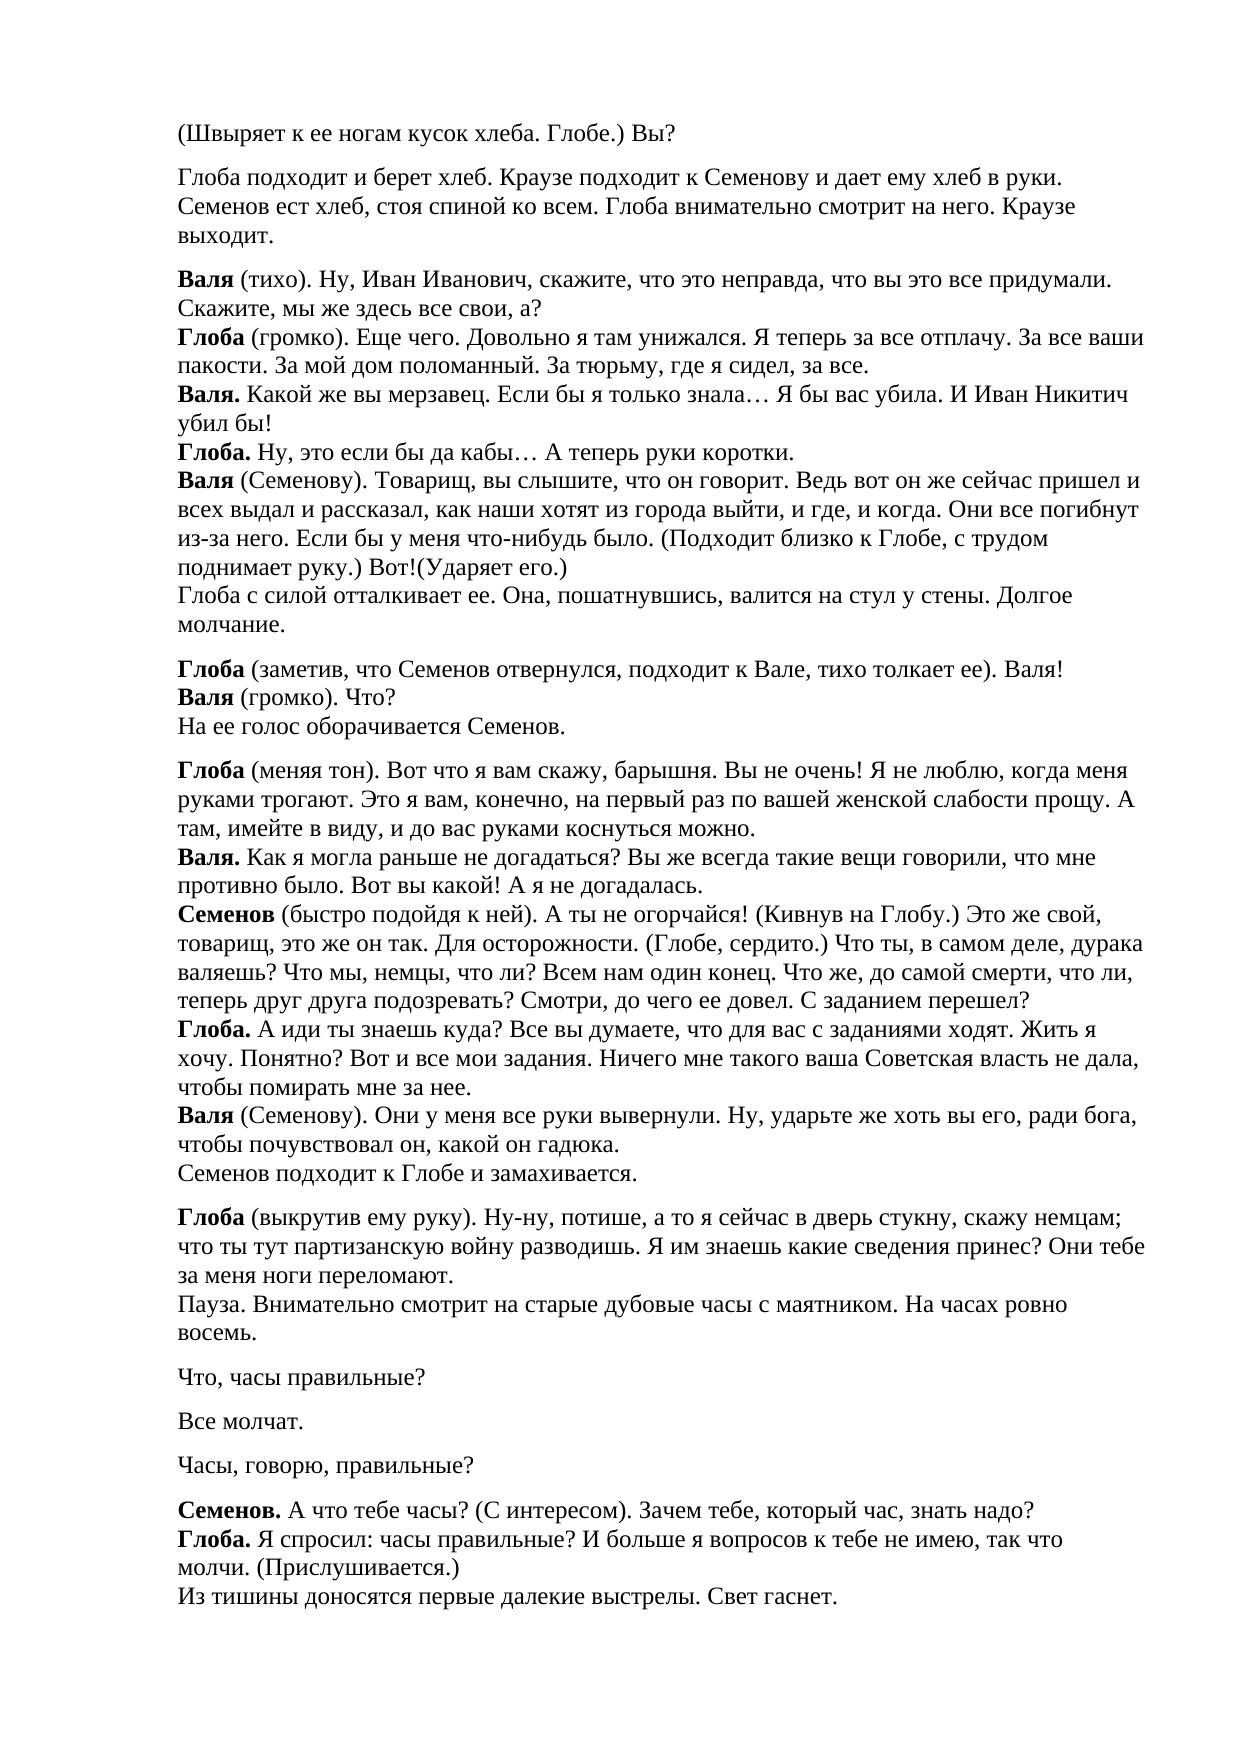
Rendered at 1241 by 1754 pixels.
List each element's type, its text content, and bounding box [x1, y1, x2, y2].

text Глоба (меняя тон). Вот что я вам скажу, барышня. Вы не очень! Я не люблю, когда меня руками трогают. Это я вам, конечно, на первый раз по вашей женской слабости прощу. А там, имейте в виду, и до вас руками коснуться можно. [177, 756, 1152, 842]
text Глоба (заметив, что Семенов отвернулся, подходит к Вале, тихо толкает ее). Валя! [177, 654, 1152, 682]
text (Швыряет к ее ногам кусок хлеба. Глобе.) Вы? [177, 118, 1152, 147]
text Глоба с силой отталкивает ее. Она, пошатнувшись, валится на стул у стены. Долгое молчание. [177, 581, 1152, 638]
text Глоба. Я спросил: часы правильные? И больше я вопросов к тебе не имею, так что молчи. (Прислушивается.) [177, 1524, 1152, 1581]
text Из тишины доносятся первые далекие выстрелы. Свет гаснет. [177, 1581, 1152, 1610]
text Все молчат. [177, 1406, 1152, 1435]
text Валя (тихо). Ну, Иван Иванович, скажите, что это неправда, что вы это все придумали. Скажите, мы же здесь все свои, а? [177, 264, 1152, 322]
text Глоба (выкрутив ему руку). Ну-ну, потише, а то я сейчас в дверь стукну, скажу немцам; что ты тут партизанскую войну разводишь. Я им знаешь какие сведения принес? Они тебе за меня ноги переломают. [177, 1202, 1152, 1289]
text Валя. Какой же вы мерзавец. Если бы я только знала… Я бы вас убила. И Иван Никитич убил бы! [177, 379, 1152, 437]
text Семенов подходит к Глобе и замахивается. [177, 1158, 1152, 1187]
text Пауза. Внимательно смотрит на старые дубовые часы с маятником. На часах ровно восемь. [177, 1289, 1152, 1346]
text Валя (громко). Что? [177, 682, 1152, 711]
text Семенов (быстро подойдя к ней). А ты не огорчайся! (Кивнув на Глобу.) Это же свой, товарищ, это же он так. Для осторожности. (Глобе, сердито.) Что ты, в самом деле, дурака валяешь? Что мы, немцы, что ли? Всем нам один конец. Что же, до самой смерти, что ли, теперь друг друга подозревать? Смотри, до чего ее довел. С заданием перешел? [177, 899, 1152, 1014]
text Часы, говорю, правильные? [177, 1451, 1152, 1479]
text Валя (Семенову). Товарищ, вы слышите, что он говорит. Ведь вот он же сейчас пришел и всех выдал и рассказал, как наши хотят из города выйти, и где, и когда. Они все погибнут из-за него. Если бы у меня что-нибудь было. (Подходит близко к Глобе, с трудом поднимает руку.) Вот!(Ударяет его.) [177, 466, 1152, 581]
text Глоба (громко). Еще чего. Довольно я там унижался. Я теперь за все отплачу. За все ваши пакости. За мой дом поломанный. За тюрьму, где я сидел, за все. [177, 322, 1152, 379]
text На ее голос оборачивается Семенов. [177, 711, 1152, 740]
text Валя. Как я могла раньше не догадаться? Вы же всегда такие вещи говорили, что мне противно было. Вот вы какой! А я не догадалась. [177, 842, 1152, 899]
text Валя (Семенову). Они у меня все руки вывернули. Ну, ударьте же хоть вы его, ради бога, чтобы почувствовал он, какой он гадюка. [177, 1101, 1152, 1158]
text Глоба подходит и берет хлеб. Краузе подходит к Семенову и дает ему хлеб в руки. Семенов ест хлеб, стоя спиной ко всем. Глоба внимательно смотрит на него. Краузе выходит. [177, 162, 1152, 249]
text Глоба. А иди ты знаешь куда? Все вы думаете, что для вас с заданиями ходят. Жить я хочу. Понятно? Вот и все мои задания. Ничего мне такого ваша Советская власть не дала, чтобы помирать мне за нее. [177, 1014, 1152, 1101]
text Семенов. А что тебе часы? (С интересом). Зачем тебе, который час, знать надо? [177, 1495, 1152, 1524]
text Глоба. Ну, это если бы да кабы… А теперь руки коротки. [177, 437, 1152, 466]
text Что, часы правильные? [177, 1362, 1152, 1391]
